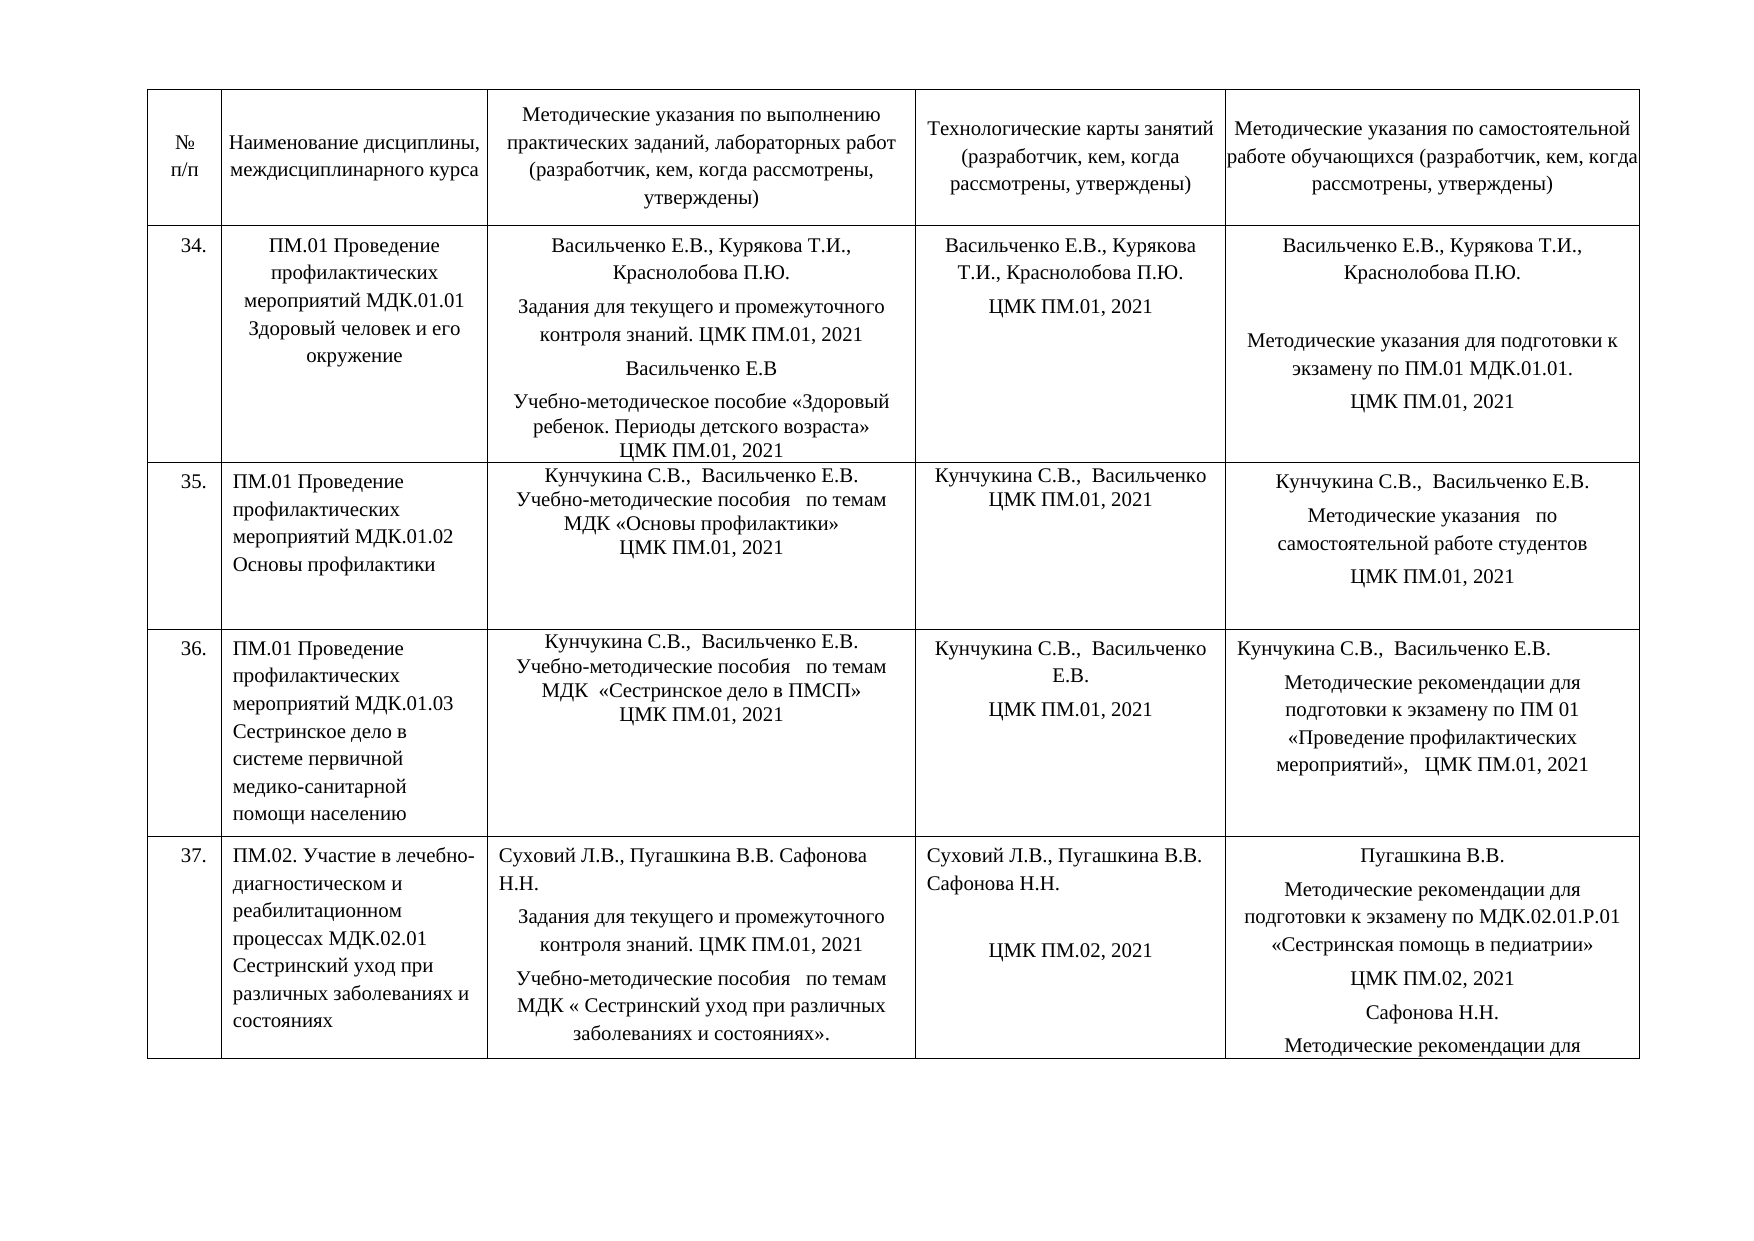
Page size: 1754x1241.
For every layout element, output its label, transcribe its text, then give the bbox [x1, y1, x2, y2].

table_header № п/п [148, 90, 221, 225]
table_cell Кунчукина С.В., Васильченко Е.В. Учебно-методические пособия по темам МДК «Сестринское дело в ПМСП» ЦМК ПМ.01, 2021 [488, 630, 915, 836]
table_cell Васильченко Е.В., Курякова Т.И., Краснолобова П.Ю. Методические указания для подготовки к экзамену по ПМ.01 МДК.01.01. ЦМК ПМ.01, 2021 [1226, 226, 1639, 462]
table_cell Кунчукина С.В., Васильченко Е.В. ЦМК ПМ.01, 2021 [916, 630, 1225, 836]
table_header Методические указания по самостоятельной работе обучающихся (разработчик, кем, когда рассмотрены, утверждены) [1226, 90, 1639, 225]
table_cell Васильченко Е.В., Курякова Т.И., Краснолобова П.Ю. ЦМК ПМ.01, 2021 [916, 226, 1225, 462]
table_cell ПМ.01 Проведение профилактических мероприятий МДК.01.01 Здоровый человек и его окружение [222, 226, 487, 462]
table_cell ПМ.01 Проведение профилактических мероприятий МДК.01.03 Сестринское дело в системе первичной медико-санитарной помощи населению [222, 630, 487, 836]
table_header Методические указания по выполнению практических заданий, лабораторных работ (разработчик, кем, когда рассмотрены, утверждены) [488, 90, 915, 225]
table_header Наименование дисциплины, междисциплинарного курса [222, 90, 487, 225]
table_cell [148, 630, 221, 836]
table_cell [148, 837, 221, 1057]
table_cell [148, 226, 221, 462]
table_cell [148, 463, 221, 628]
table_header Технологические карты занятий (разработчик, кем, когда рассмотрены, утверждены) [916, 90, 1225, 225]
table_cell ПМ.02. Участие в лечебно-диагностическом и реабилитационном процессах МДК.02.01 Сестринский уход при различных заболеваниях и состояниях [222, 837, 487, 1057]
table_cell Васильченко Е.В., Курякова Т.И., Краснолобова П.Ю. Задания для текущего и промежуточного контроля знаний. ЦМК ПМ.01, 2021 Васильченко Е.В Учебно-методическое пособие «Здоровый ребенок. Периоды детского возраста» ЦМК ПМ.01, 2021 [488, 226, 915, 462]
table_cell Суховий Л.В., Пугашкина В.В. Сафонова Н.Н. ЦМК ПМ.02, 2021 [916, 837, 1225, 1057]
table_cell Кунчукина С.В., Васильченко Е.В. Учебно-методические пособия по темам МДК «Основы профилактики» ЦМК ПМ.01, 2021 [488, 463, 915, 628]
table_cell Кунчукина С.В., Васильченко Е.В. Методические указания по самостоятельной работе студентов ЦМК ПМ.01, 2021 [1226, 463, 1639, 628]
table_cell ПМ.01 Проведение профилактических мероприятий МДК.01.02 Основы профилактики [222, 463, 487, 628]
table_cell Кунчукина С.В., Васильченко Е.В. Методические рекомендации для подготовки к экзамену по ПМ 01 «Проведение профилактических мероприятий», ЦМК ПМ.01, 2021 [1226, 630, 1639, 836]
table_cell Кунчукина С.В., Васильченко ЦМК ПМ.01, 2021 [916, 463, 1225, 628]
